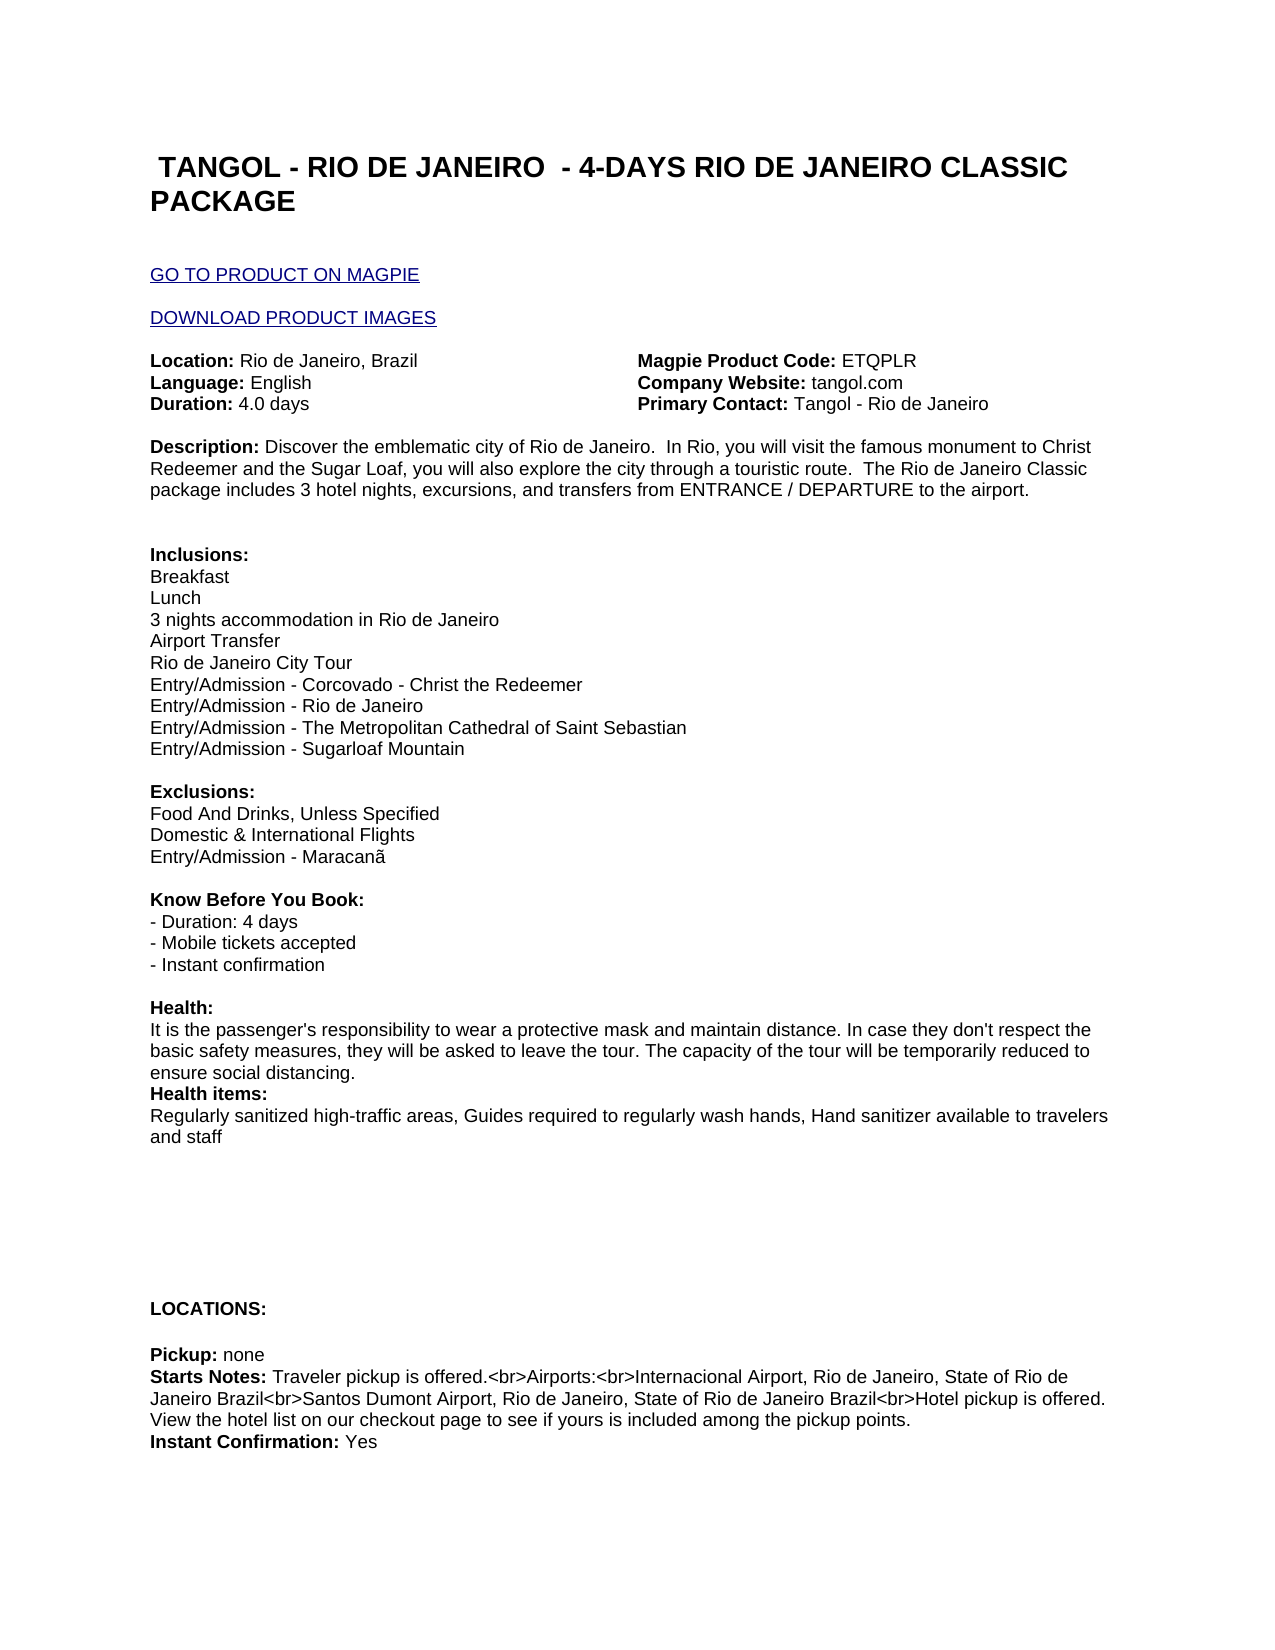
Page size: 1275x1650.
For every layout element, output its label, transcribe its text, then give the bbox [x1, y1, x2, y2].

text Health items: [150, 1083, 1125, 1104]
text Food And Drinks, Unless Specified [150, 803, 1125, 824]
text Pickup: none [150, 1344, 1125, 1366]
text Entry/Admission - The Metropolitan Cathedral of Saint Sebastian [150, 716, 1125, 738]
text Entry/Admission - Rio de Janeiro [150, 695, 1125, 716]
text - Instant confirmation [150, 954, 1125, 975]
text Domestic & International Flights [150, 824, 1125, 846]
subtitle Tangol - Rio de Janeiro - 4-Days Rio de Janeiro Classic Package [150, 150, 1125, 217]
text Instant Confirmation: Yes [150, 1431, 1125, 1452]
text Inclusions: [150, 544, 1125, 566]
table_header Location: Rio de Janeiro, Brazil Language: English Duration: 4.0 days [139, 350, 626, 414]
text Entry/Admission - Sugarloaf Mountain [150, 738, 1125, 759]
text Lunch [150, 587, 1125, 609]
text Description: Discover the emblematic city of Rio de Janeiro. In Rio, you will visit the famous monument to Christ Redeemer and the Sugar Loaf, you will also explore the city through a touristic route. The Rio de Janeiro Classic package includes 3 hotel nights, excursions, and transfers from ENTRANCE / DEPARTURE to the airport. [150, 436, 1125, 501]
text Airport Transfer [150, 630, 1125, 652]
text - Mobile tickets accepted [150, 932, 1125, 954]
text DOWNLOAD PRODUCT IMAGES [150, 307, 1125, 328]
text Know Before You Book: [150, 889, 1125, 911]
subtitle Locations: [150, 1298, 1125, 1319]
text Health: [150, 997, 1125, 1018]
text 3 nights accommodation in Rio de Janeiro [150, 609, 1125, 630]
text Entry/Admission - Maracanã [150, 846, 1125, 867]
text Breakfast [150, 566, 1125, 587]
text Regularly sanitized high-traffic areas, Guides required to regularly wash hands, Hand sanitizer available to travelers and staff [150, 1104, 1125, 1148]
text Entry/Admission - Corcovado - Christ the Redeemer [150, 673, 1125, 695]
text Starts Notes: Traveler pickup is offered.<br>Airports:<br>Internacional Airport, Rio de Janeiro, State of Rio de Janeiro Brazil<br>Santos Dumont Airport, Rio de Janeiro, State of Rio de Janeiro Brazil<br>Hotel pickup is offered. View the hotel list on our checkout page to see if yours is included among the pickup points. [150, 1366, 1125, 1431]
text Exclusions: [150, 781, 1125, 803]
text Rio de Janeiro City Tour [150, 652, 1125, 673]
table_header Magpie Product Code: ETQPLR Company Website: tangol.com Primary Contact: Tangol - Rio de Janeiro [626, 350, 1114, 414]
text - Duration: 4 days [150, 911, 1125, 932]
text GO TO PRODUCT ON MAGPIE [150, 264, 1125, 285]
text It is the passenger's responsibility to wear a protective mask and maintain distance. In case they don't respect the basic safety measures, they will be asked to leave the tour. The capacity of the tour will be temporarily reduced to ensure social distancing. [150, 1018, 1125, 1083]
